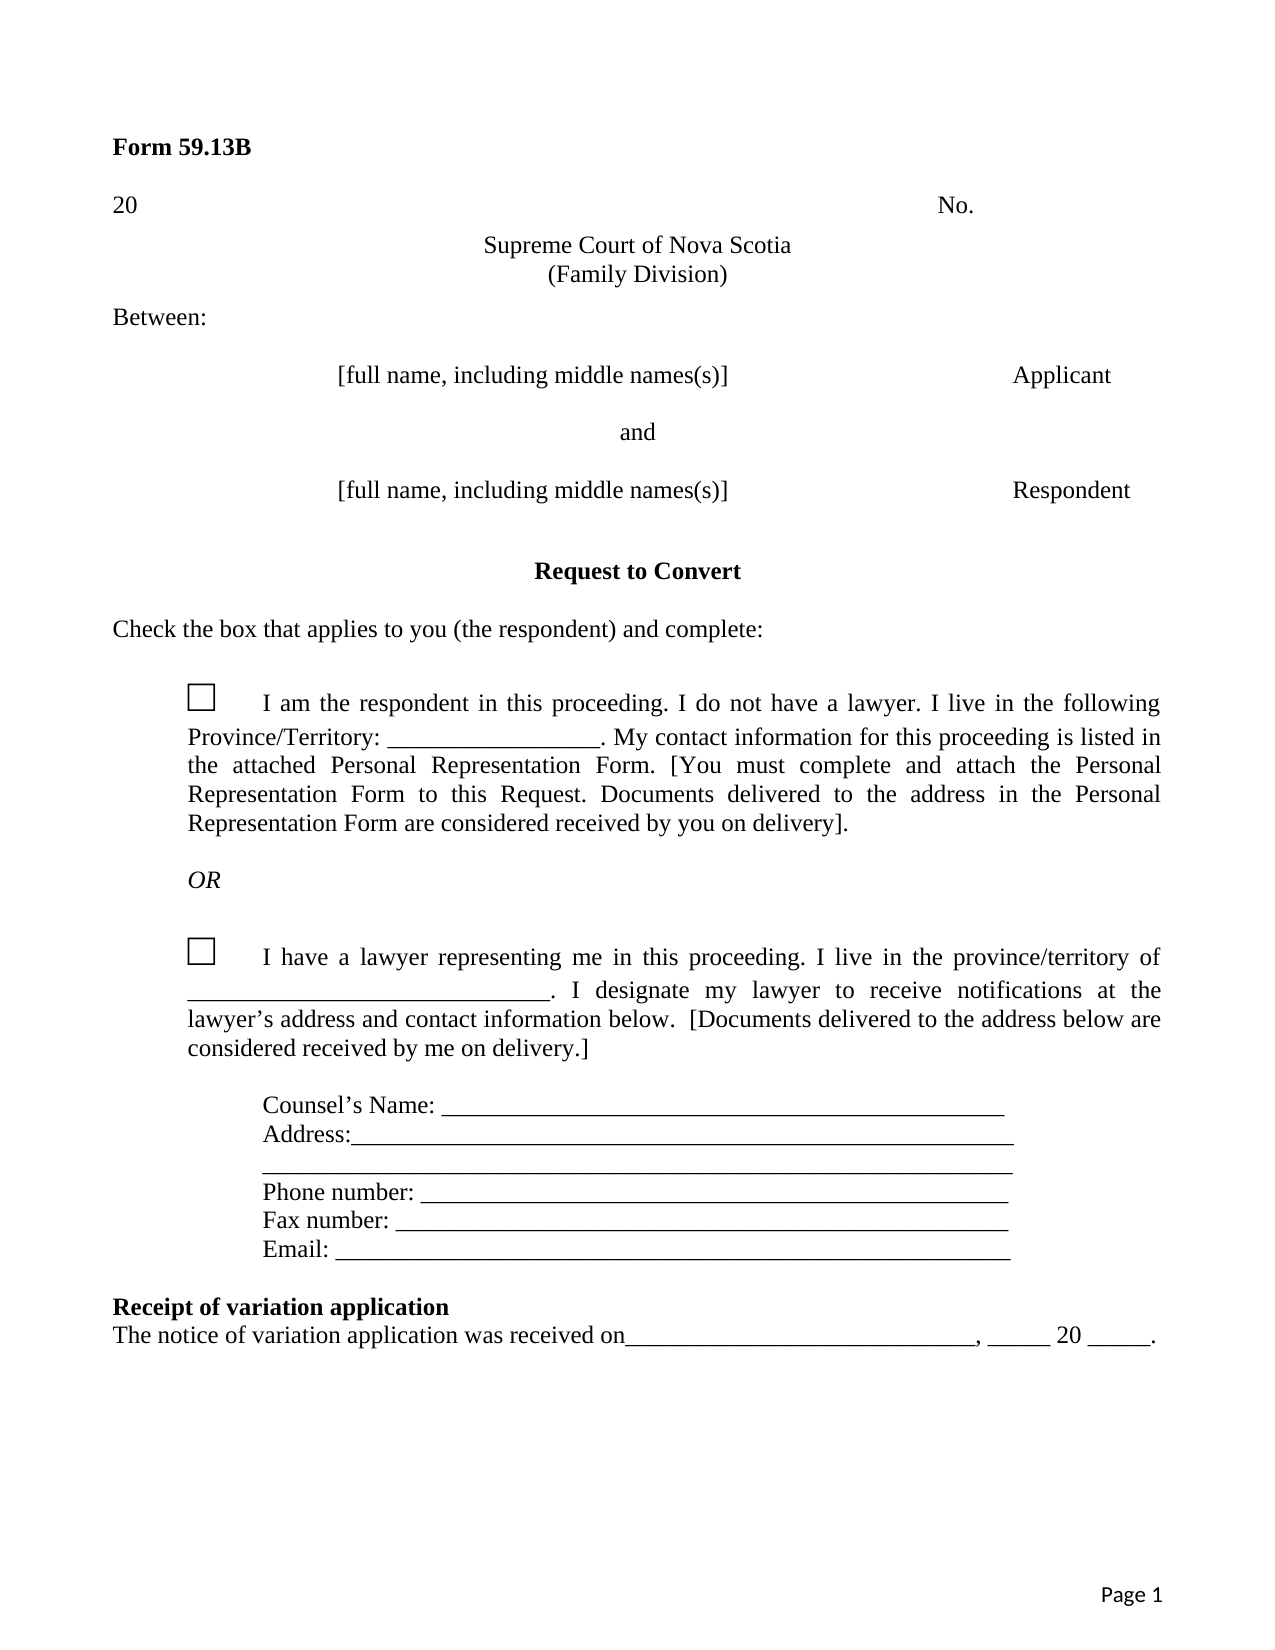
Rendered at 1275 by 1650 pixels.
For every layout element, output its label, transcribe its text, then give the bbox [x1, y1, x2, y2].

text Form 59.13B [112, 132, 1162, 161]
text The notice of variation application was received on____________________________, _____ 20 _____. [112, 1321, 1162, 1349]
text □ I have a lawyer representing me in this proceeding. I live in the province/territory of _____________________________. I designate my lawyer to receive notifications at the lawyer’s address and contact information below. [Documents delivered to the address below are considered received by me on delivery.] [187, 923, 1162, 1062]
text Counsel’s Name: _____________________________________________ [187, 1091, 1162, 1119]
text Request to Convert [112, 556, 1162, 585]
text [full name, including middle names(s)] Applicant [262, 360, 1162, 388]
text Fax number: _________________________________________________ [187, 1206, 1162, 1234]
text Check the box that applies to you (the respondent) and complete: [112, 614, 1162, 643]
text Phone number: _______________________________________________ [187, 1177, 1162, 1206]
text Address:_____________________________________________________ [187, 1119, 1162, 1148]
text Email: ______________________________________________________ [112, 1234, 1162, 1263]
text Between: [112, 302, 1162, 331]
text [full name, including middle names(s)] Respondent [262, 475, 1162, 503]
text Receipt of variation application [112, 1292, 1162, 1321]
text 20 No. [112, 190, 1162, 218]
text and [112, 417, 1162, 446]
text OR [112, 865, 1162, 894]
text Supreme Court of Nova Scotia [112, 230, 1162, 259]
text (Family Division) [112, 259, 1162, 288]
text ____________________________________________________________ [187, 1148, 1162, 1177]
text □ I am the respondent in this proceeding. I do not have a lawyer. I live in the following Province/Territory: _________________. My contact information for this proceeding is listed in the attached Personal Representation Form. [You must complete and attach the Personal Representation Form to this Request. Documents delivered to the address in the Personal Representation Form are considered received by you on delivery]. [187, 669, 1162, 837]
